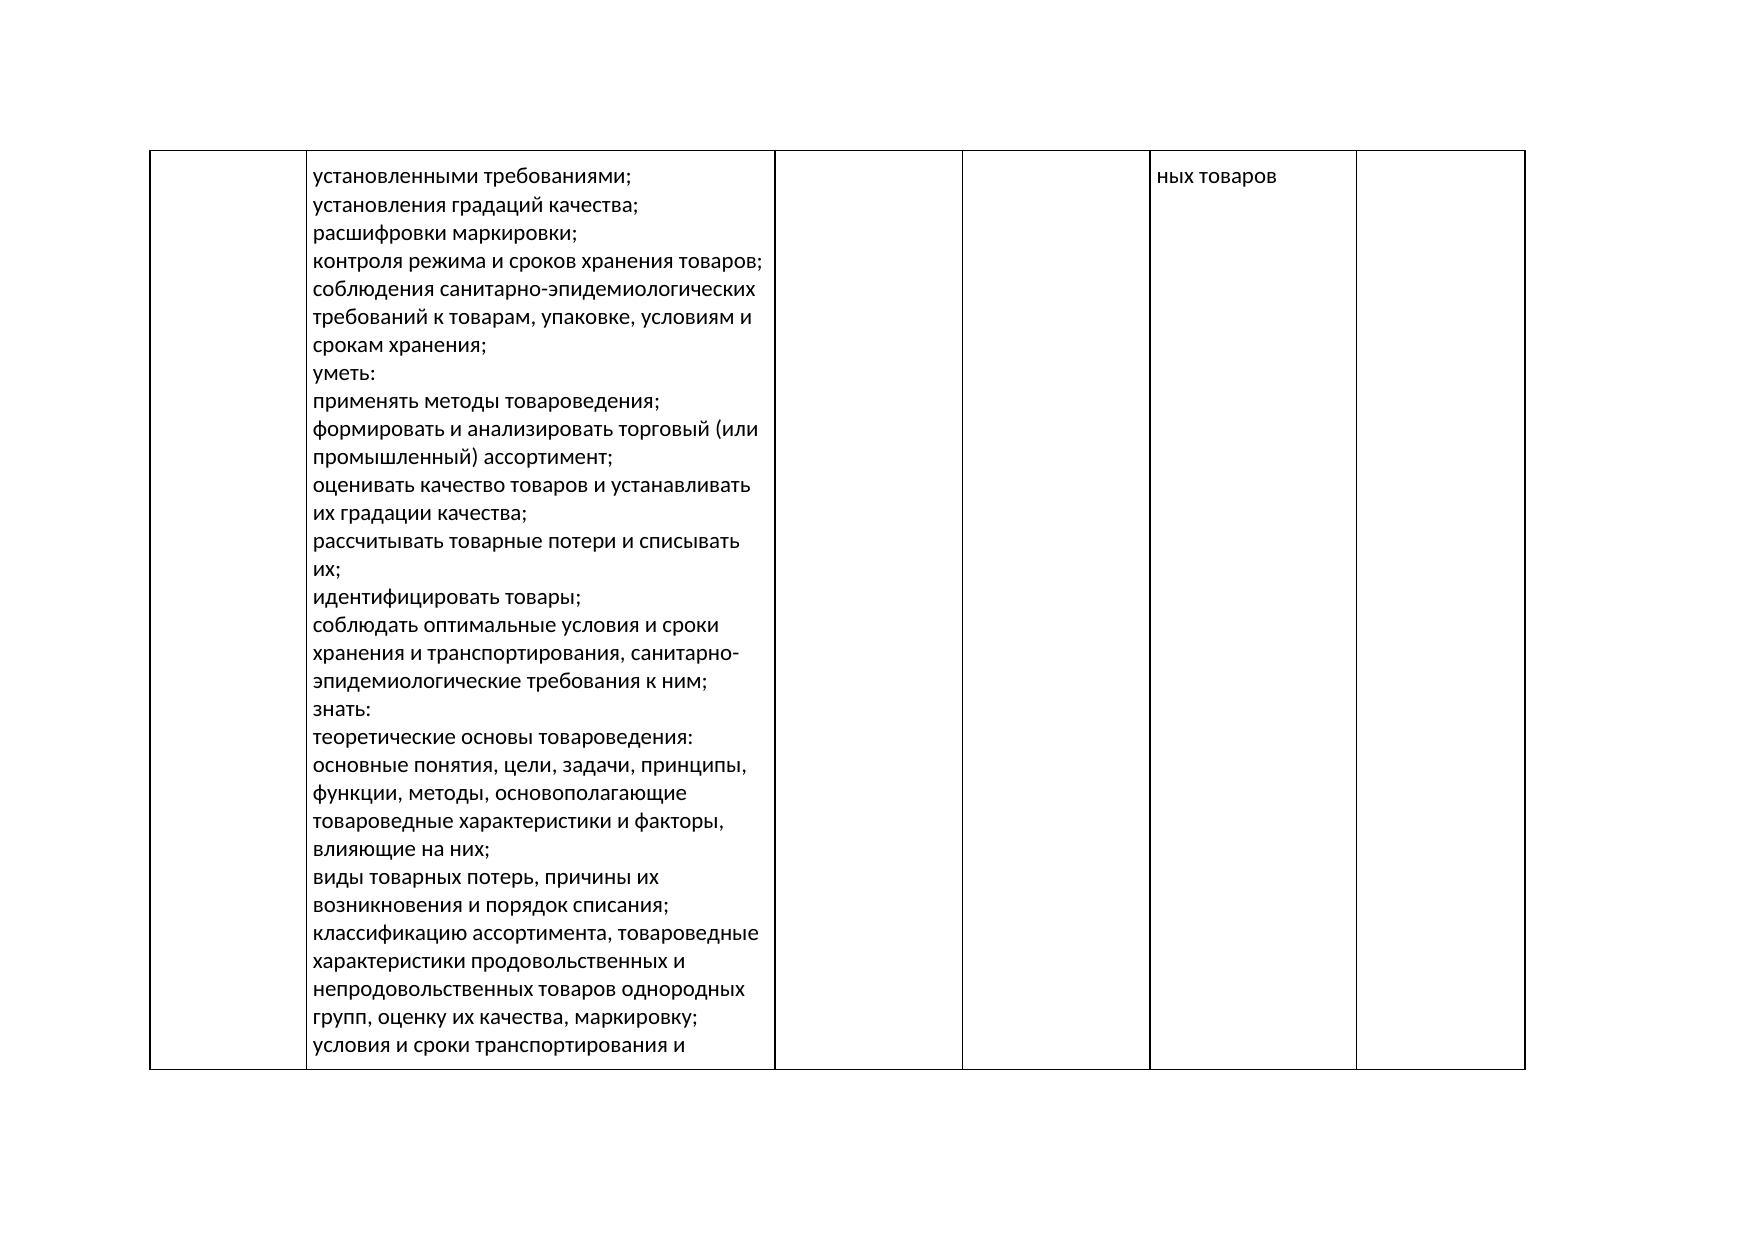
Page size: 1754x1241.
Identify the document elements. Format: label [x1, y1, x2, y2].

table_cell [1151, 151, 1356, 1069]
